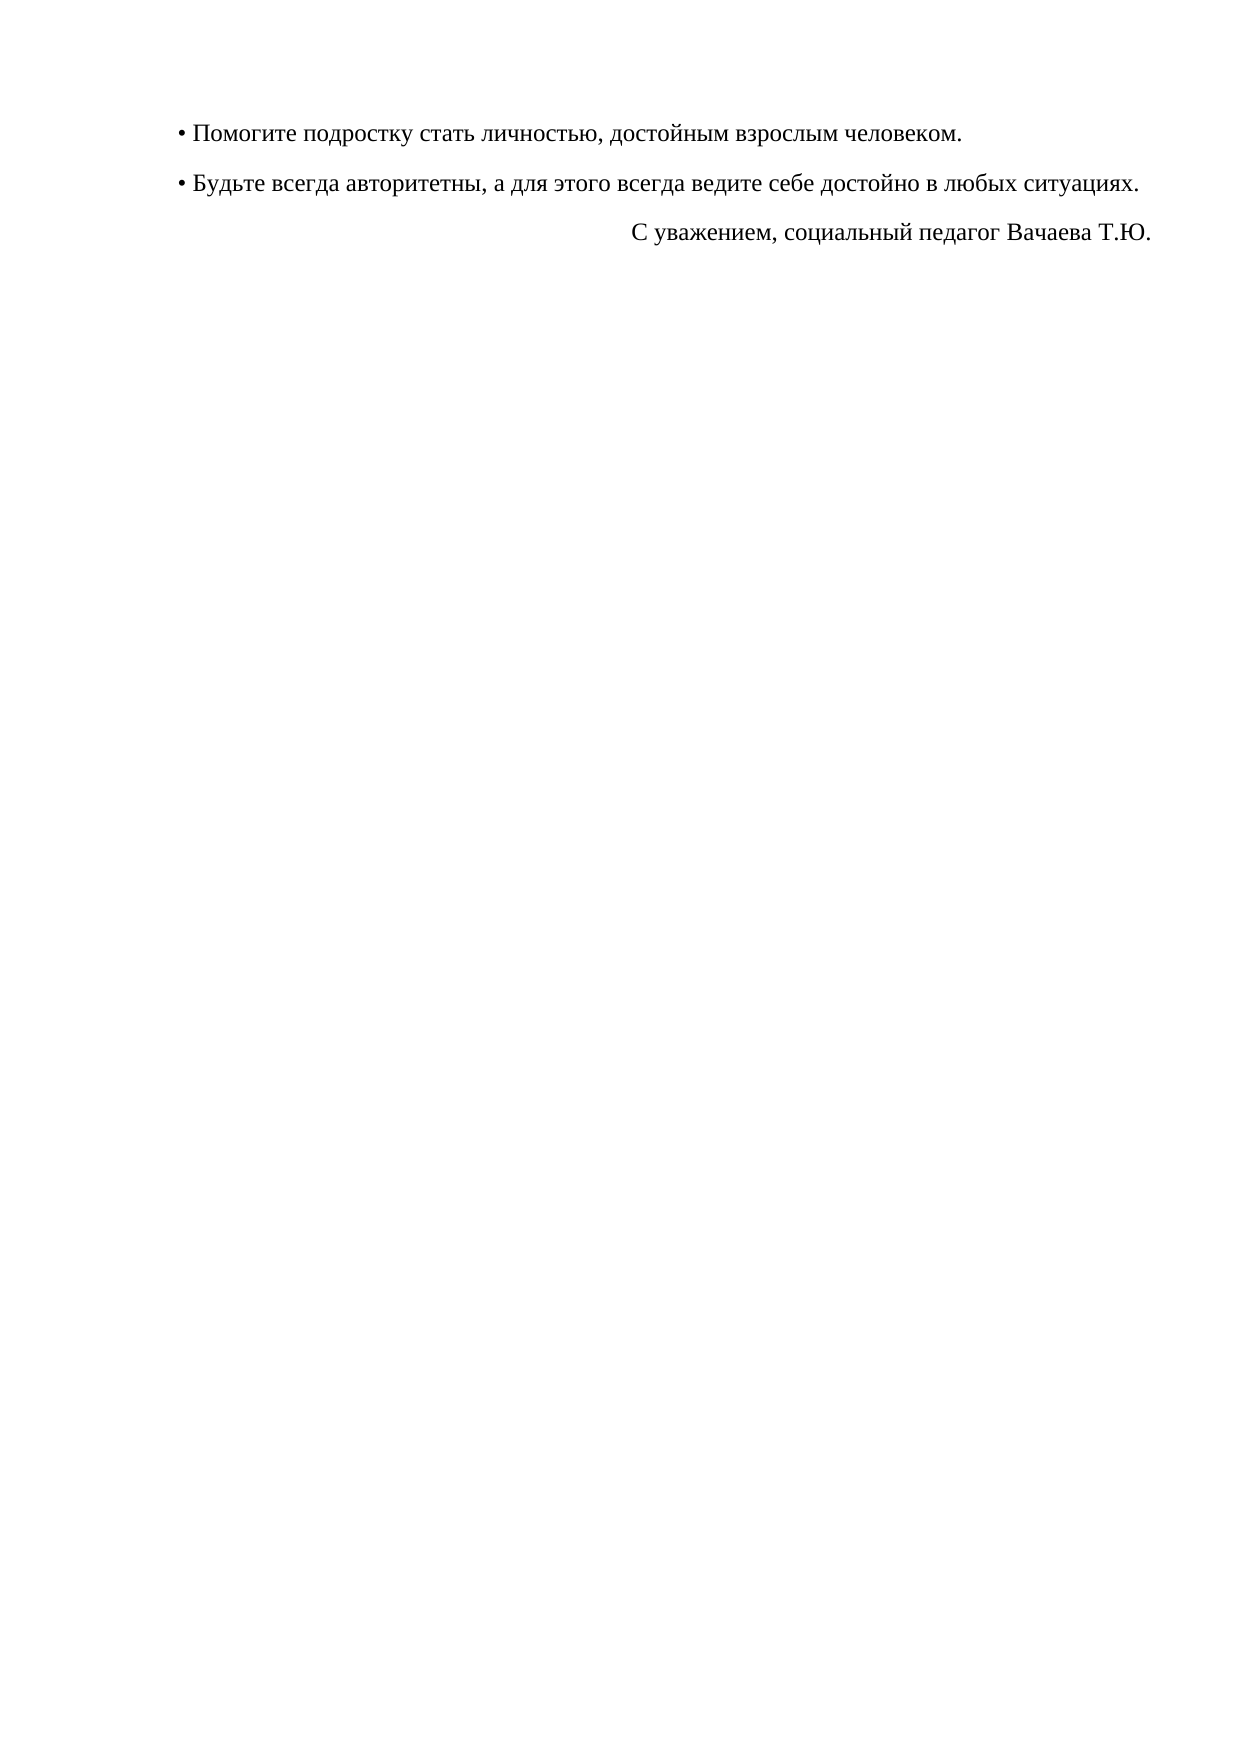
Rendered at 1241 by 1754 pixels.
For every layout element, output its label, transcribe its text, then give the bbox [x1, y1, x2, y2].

text • Будьте всегда авторитетны, а для этого всегда ведите себе достойно в любых ситуациях. [177, 168, 1152, 196]
text С уважением, социальный педагог Вачаева Т.Ю. [177, 217, 1152, 246]
text • Помогите подростку стать личностью, достойным взрослым человеком. [177, 118, 1152, 147]
